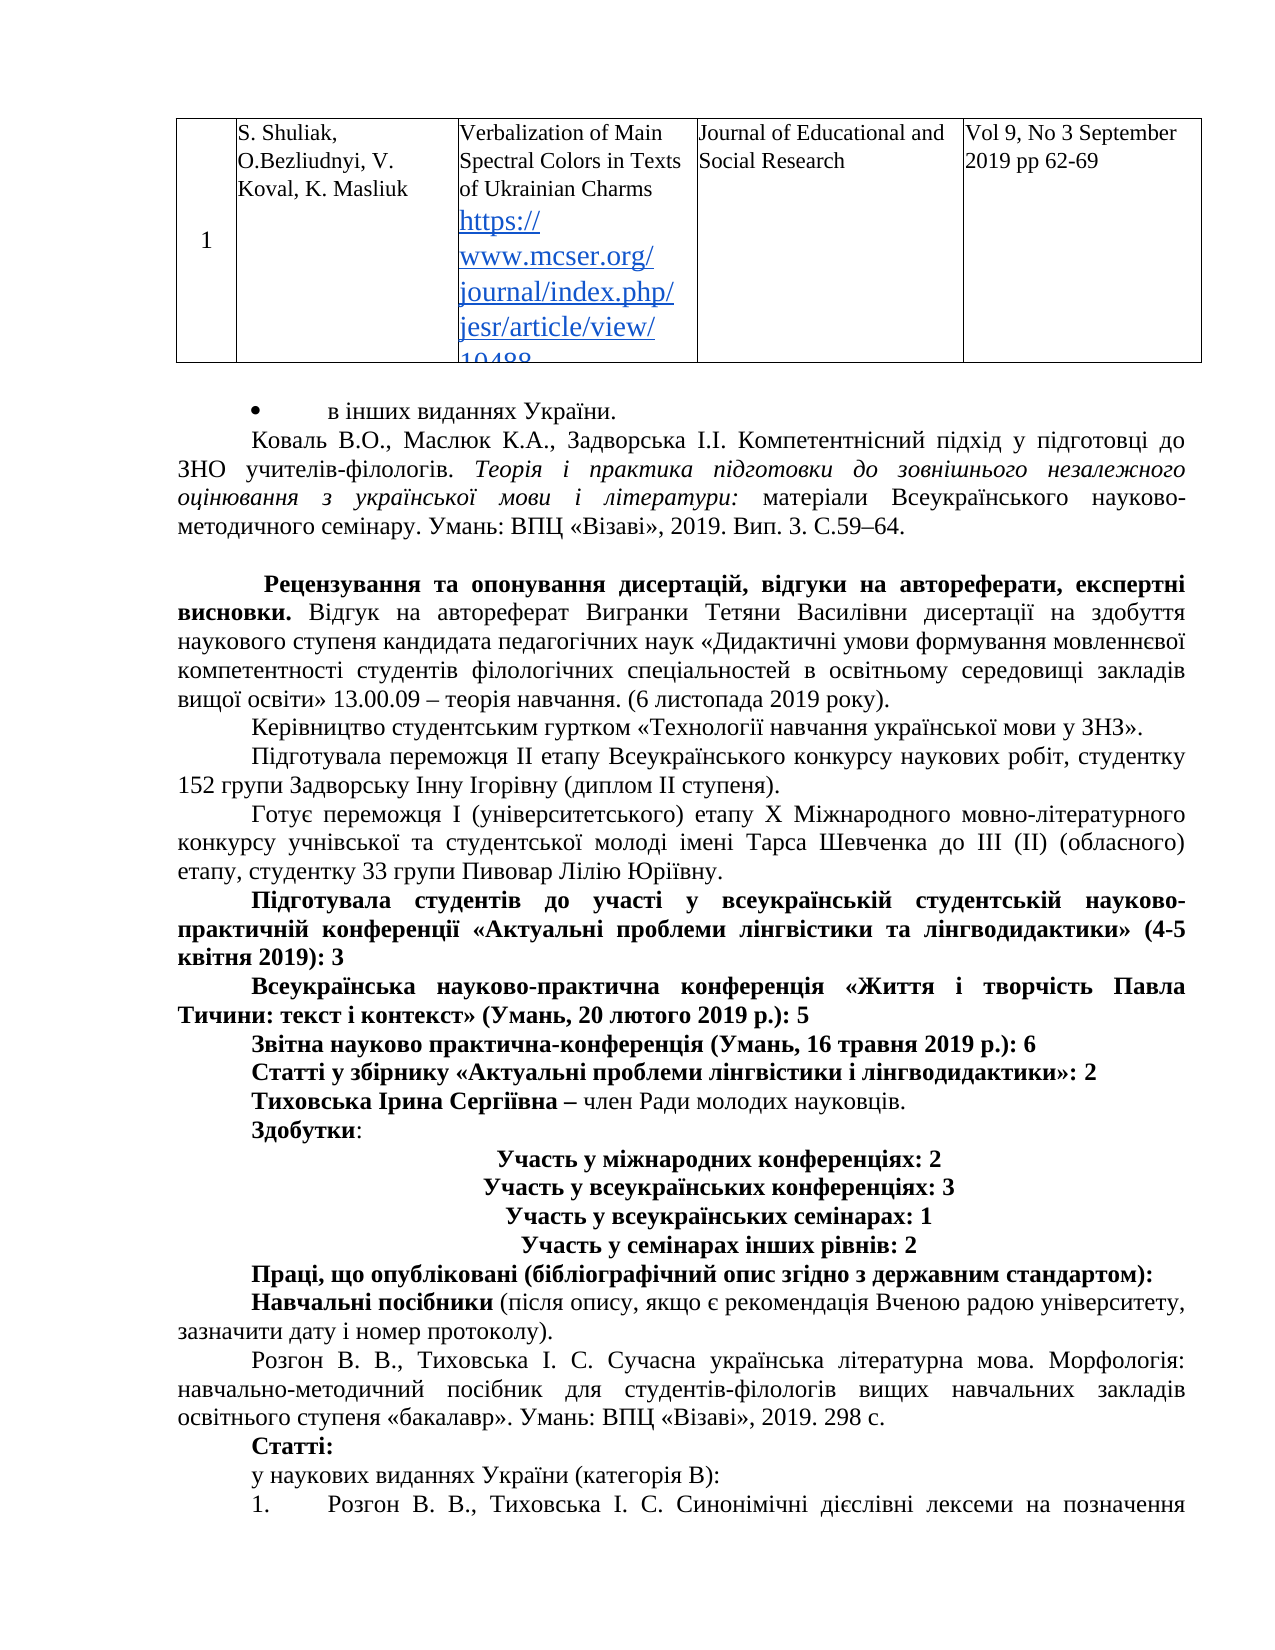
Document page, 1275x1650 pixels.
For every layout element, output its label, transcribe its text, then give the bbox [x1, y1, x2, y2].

text Участь у всеукраїнських конференціях: 3 [177, 1172, 1186, 1201]
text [177, 1489, 1186, 1517]
text Підготувала переможця ІІ етапу Всеукраїнського конкурсу наукових робіт, студентку 152 групи Задворську Інну Ігорівну (диплом ІІ ступеня). [177, 741, 1186, 799]
text Підготувала студентів до участі у всеукраїнській студентській науково-практичній конференції «Актуальні проблеми лінгвістики та лінгводидактики» (4-5 квітня 2019): 3 [177, 885, 1186, 971]
list Участь у семінарах інших рівнів: 2 [177, 1230, 1186, 1259]
list Звітна науково практична-конференція (Умань, 16 травня 2019 р.): 6 [177, 1029, 1186, 1057]
text Керівництво студентським гуртком «Технології навчання української мови у ЗНЗ». [177, 712, 1186, 741]
list в інших виданнях України. [177, 396, 1186, 425]
list Всеукраїнська науково-практична конференція «Життя і творчість Павла Тичини: текст і контекст» (Умань, 20 лютого 2019 р.): 5 [177, 971, 1186, 1029]
text Коваль В.О., Маслюк К.А., Задворська І.І. Компетентнісний підхід у підготовці до ЗНО учителів-філологів. Теорія і практика підготовки до зовнішнього незалежного оцінювання з української мови і літератури: матеріали Всеукраїнського науково-методичного семінару. Умань: ВПЦ «Візаві», 2019. Вип. 3. С.59–64. [177, 425, 1186, 540]
text Статті: [177, 1431, 1186, 1460]
text Розгон В. В., Тиховська І. С. Сучасна українська літературна мова. Морфологія: навчально-методичний посібник для студентів-філологів вищих навчальних закладів освітнього ступеня «бакалавр». Умань: ВПЦ «Візаві», 2019. 298 с. [177, 1345, 1186, 1431]
table_cell 1 [177, 119, 236, 362]
table_cell Journal of Educational and Social Research [698, 119, 963, 362]
text Праці, що опубліковані (бібліографічний опис згідно з державним стандартом): [177, 1259, 1186, 1287]
text Тиховська Ірина Сергіївна – член Ради молодих науковців. [177, 1086, 1186, 1115]
text Здобутки: [177, 1115, 1186, 1144]
text Навчальні посібники (після опису, якщо є рекомендація Вченою радою університету, зазначити дату і номер протоколу). [177, 1287, 1186, 1345]
text у наукових виданнях України (категорія В): [177, 1460, 1186, 1489]
text Участь у всеукраїнських семінарах: 1 [177, 1201, 1186, 1230]
table_cell S. Shuliak, O.Bezliudnyi, V. Koval, K. Masliuk [237, 119, 458, 362]
text Рецензування та опонування дисертацій, відгуки на автореферати, експертні висновки. Відгук на автореферат Вигранки Тетяни Василівни дисертації на здобуття наукового ступеня кандидата педагогічних наук «Дидактичні умови формування мовленнєвої компетентності студентів філологічних спеціальностей в освітньому середовищі закладів вищої освіти» 13.00.09 – теорія навчання. (6 листопада 2019 року). [177, 569, 1186, 712]
text Готує переможця І (університетського) етапу Х Міжнародного мовно-літературного конкурсу учнівської та студентської молоді імені Тарса Шевченка до ІІІ (ІІ) (обласного) етапу, студентку 33 групи Пивовар Лілію Юріївну. [177, 799, 1186, 885]
table_cell Verbalization of Main Spectral Colors in Texts of Ukrainian Charms https://www.mcser.org/journal/index.php/jesr/article/view/10488 [459, 119, 697, 362]
table_cell Vol 9, No 3 September 2019 pp 62-69 [964, 119, 1201, 362]
text Участь у міжнародних конференціях: 2 [177, 1144, 1186, 1172]
list Статті у збірнику «Актуальні проблеми лінгвістики і лінгводидактики»: 2 [177, 1057, 1186, 1086]
